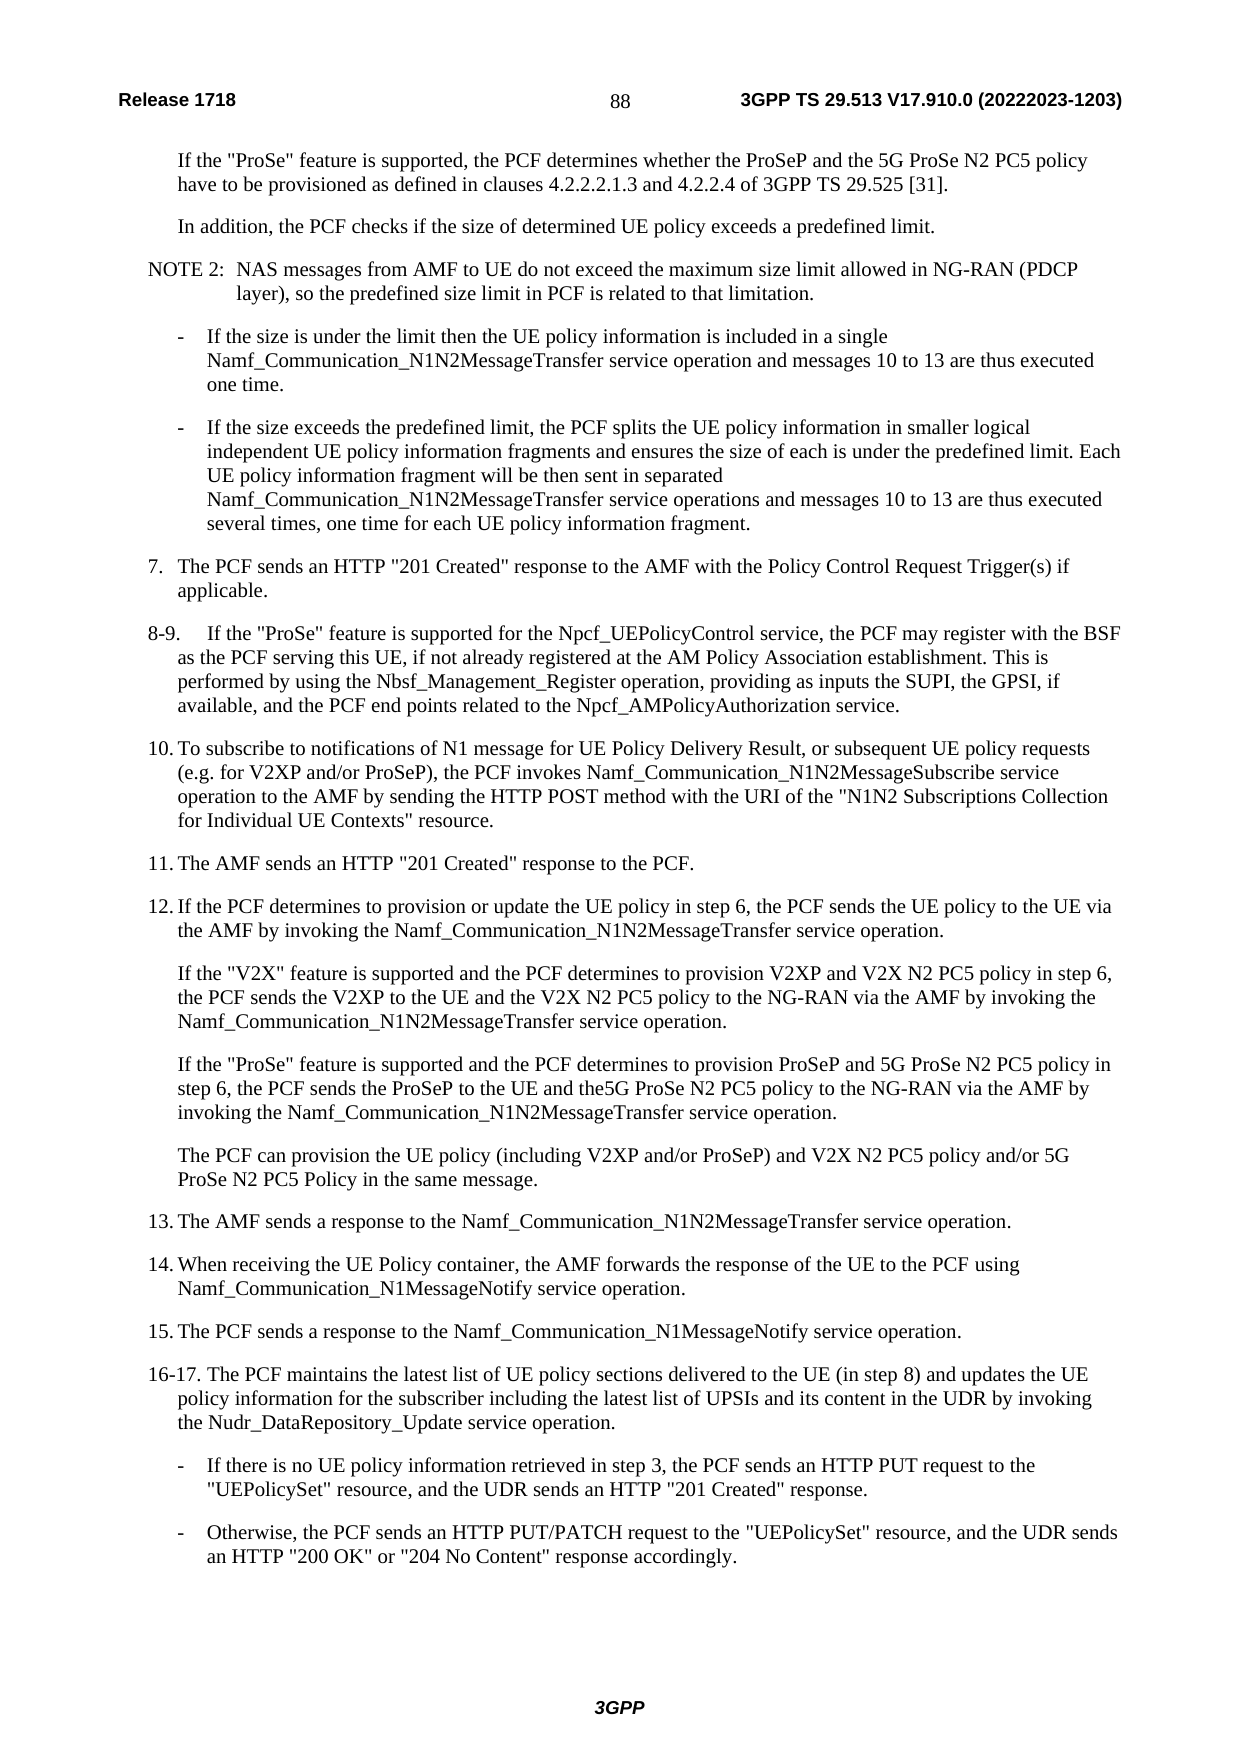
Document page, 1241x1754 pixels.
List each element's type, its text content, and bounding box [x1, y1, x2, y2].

text 11. The AMF sends an HTTP "201 Created" response to the PCF. [148, 851, 1122, 875]
text If the "V2X" feature is supported and the PCF determines to provision V2XP and V2X N2 PC5 policy in step 6, the PCF sends the V2XP to the UE and the V2X N2 PC5 policy to the NG-RAN via the AMF by invoking the Namf_Communication_N1N2MessageTransfer service operation. [148, 961, 1122, 1033]
text The PCF can provision the UE policy (including V2XP and/or ProSeP) and V2X N2 PC5 policy and/or 5G ProSe N2 PC5 Policy in the same message. [148, 1142, 1122, 1191]
text 10. To subscribe to notifications of N1 message for UE Policy Delivery Result, or subsequent UE policy requests (e.g. for V2XP and/or ProSeP), the PCF invokes Namf_Communication_N1N2MessageSubscribe service operation to the AMF by sending the HTTP POST method with the URI of the "N1N2 Subscriptions Collection for Individual UE Contexts" resource. [148, 736, 1122, 832]
text 13. The AMF sends a response to the Namf_Communication_N1N2MessageTransfer service operation. [148, 1209, 1122, 1233]
text If the "ProSe" feature is supported and the PCF determines to provision ProSeP and 5G ProSe N2 PC5 policy in step 6, the PCF sends the ProSeP to the UE and the5G ProSe N2 PC5 policy to the NG-RAN via the AMF by invoking the Namf_Communication_N1N2MessageTransfer service operation. [148, 1052, 1122, 1124]
text 7. The PCF sends an HTTP "201 Created" response to the AMF with the Policy Control Request Trigger(s) if applicable. [148, 554, 1122, 602]
text 8-9. If the "ProSe" feature is supported for the Npcf_UEPolicyControl service, the PCF may register with the BSF as the PCF serving this UE, if not already registered at the AM Policy Association establishment. This is performed by using the Nbsf_Management_Register operation, providing as inputs the SUPI, the GPSI, if available, and the PCF end points related to the Npcf_AMPolicyAuthorization service. [148, 621, 1122, 717]
text - Otherwise, the PCF sends an HTTP PUT/PATCH request to the "UEPolicySet" resource, and the UDR sends an HTTP "200 OK" or "204 No Content" response accordingly. [177, 1520, 1122, 1568]
text - If the size is under the limit then the UE policy information is included in a single Namf_Communication_N1N2MessageTransfer service operation and messages 10 to 13 are thus executed one time. [177, 324, 1122, 396]
text If the "ProSe" feature is supported, the PCF determines whether the ProSeP and the 5G ProSe N2 PC5 policy have to be provisioned as defined in clauses 4.2.2.2.1.3 and 4.2.2.4 of 3GPP TS 29.525 [31]. [148, 147, 1122, 196]
text 15. The PCF sends a response to the Namf_Communication_N1MessageNotify service operation. [148, 1319, 1122, 1343]
text 14. When receiving the UE Policy container, the AMF forwards the response of the UE to the PCF using Namf_Communication_N1MessageNotify service operation. [148, 1252, 1122, 1300]
text 12. If the PCF determines to provision or update the UE policy in step 6, the PCF sends the UE policy to the UE via the AMF by invoking the Namf_Communication_N1N2MessageTransfer service operation. [148, 894, 1122, 942]
text - If the size exceeds the predefined limit, the PCF splits the UE policy information in smaller logical independent UE policy information fragments and ensures the size of each is under the predefined limit. Each UE policy information fragment will be then sent in separated Namf_Communication_N1N2MessageTransfer service operations and messages 10 to 13 are thus executed several times, one time for each UE policy information fragment. [177, 415, 1122, 535]
text 16-17. The PCF maintains the latest list of UE policy sections delivered to the UE (in step 8) and updates the UE policy information for the subscriber including the latest list of UPSIs and its content in the UDR by invoking the Nudr_DataRepository_Update service operation. [148, 1362, 1122, 1434]
text NOTE 2: NAS messages from AMF to UE do not exceed the maximum size limit allowed in NG-RAN (PDCP layer), so the predefined size limit in PCF is related to that limitation. [148, 257, 1122, 305]
text In addition, the PCF checks if the size of determined UE policy exceeds a predefined limit. [148, 214, 1122, 238]
text - If there is no UE policy information retrieved in step 3, the PCF sends an HTTP PUT request to the "UEPolicySet" resource, and the UDR sends an HTTP "201 Created" response. [177, 1453, 1122, 1501]
